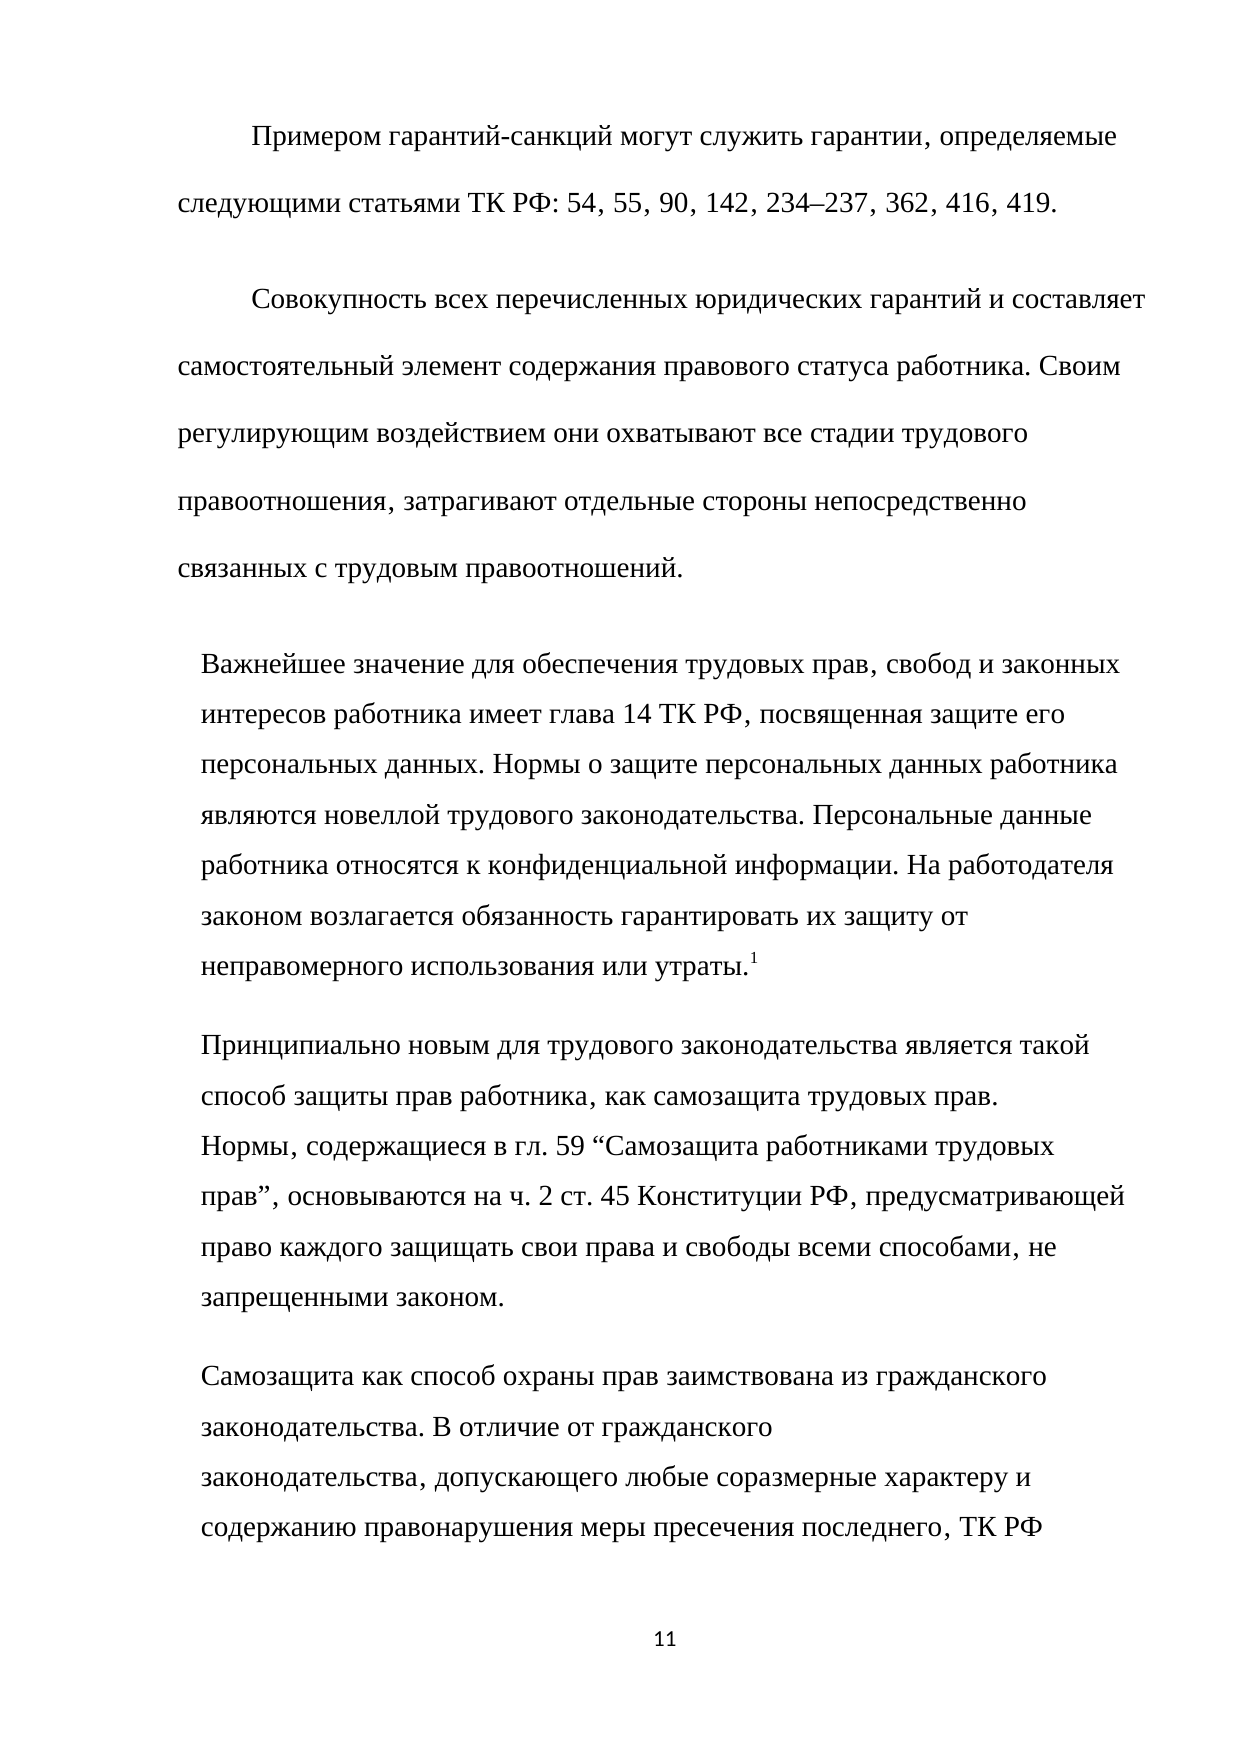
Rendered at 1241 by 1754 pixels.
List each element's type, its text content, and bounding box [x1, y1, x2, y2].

text Важнейшее значение для обеспечения трудовых прав‚ свобод и законных интересов работника имеет глава 14 ТК РФ‚ посвященная защите его персональных данных. Нормы о защите персональных данных работника являются новеллой трудового законодательства. Персональные данные работника относятся к конфиденциальной информации. На работодателя законом возлагается обязанность гарантировать их защиту от неправомерного использования или утраты.1 [201, 646, 1152, 981]
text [201, 1358, 1152, 1543]
text Примером гарантий-санкций могут служить гарантии‚ определяемые следующими статьями ТК РФ: 54‚ 55‚ 90‚ 142‚ 234–237‚ 362‚ 416‚ 419. [177, 118, 1152, 219]
text Принципиально новым для трудового законодательства является такой способ защиты прав работника‚ как самозащита трудовых прав. Нормы‚ содержащиеся в гл. 59 “Самозащита работниками трудовых прав”‚ основываются на ч. 2 ст. 45 Конституции РФ‚ предусматривающей право каждого защищать свои права и свободы всеми способами‚ не запрещенными законом. [201, 1027, 1152, 1312]
text Совокупность всех перечисленных юридических гарантий и составляет самостоятельный элемент содержания правового статуса работника. Своим регулирующим воздействием они охватывают все стадии трудового правоотношения‚ затрагивают отдельные стороны непосредственно связанных с трудовым правоотношений. [177, 281, 1152, 583]
